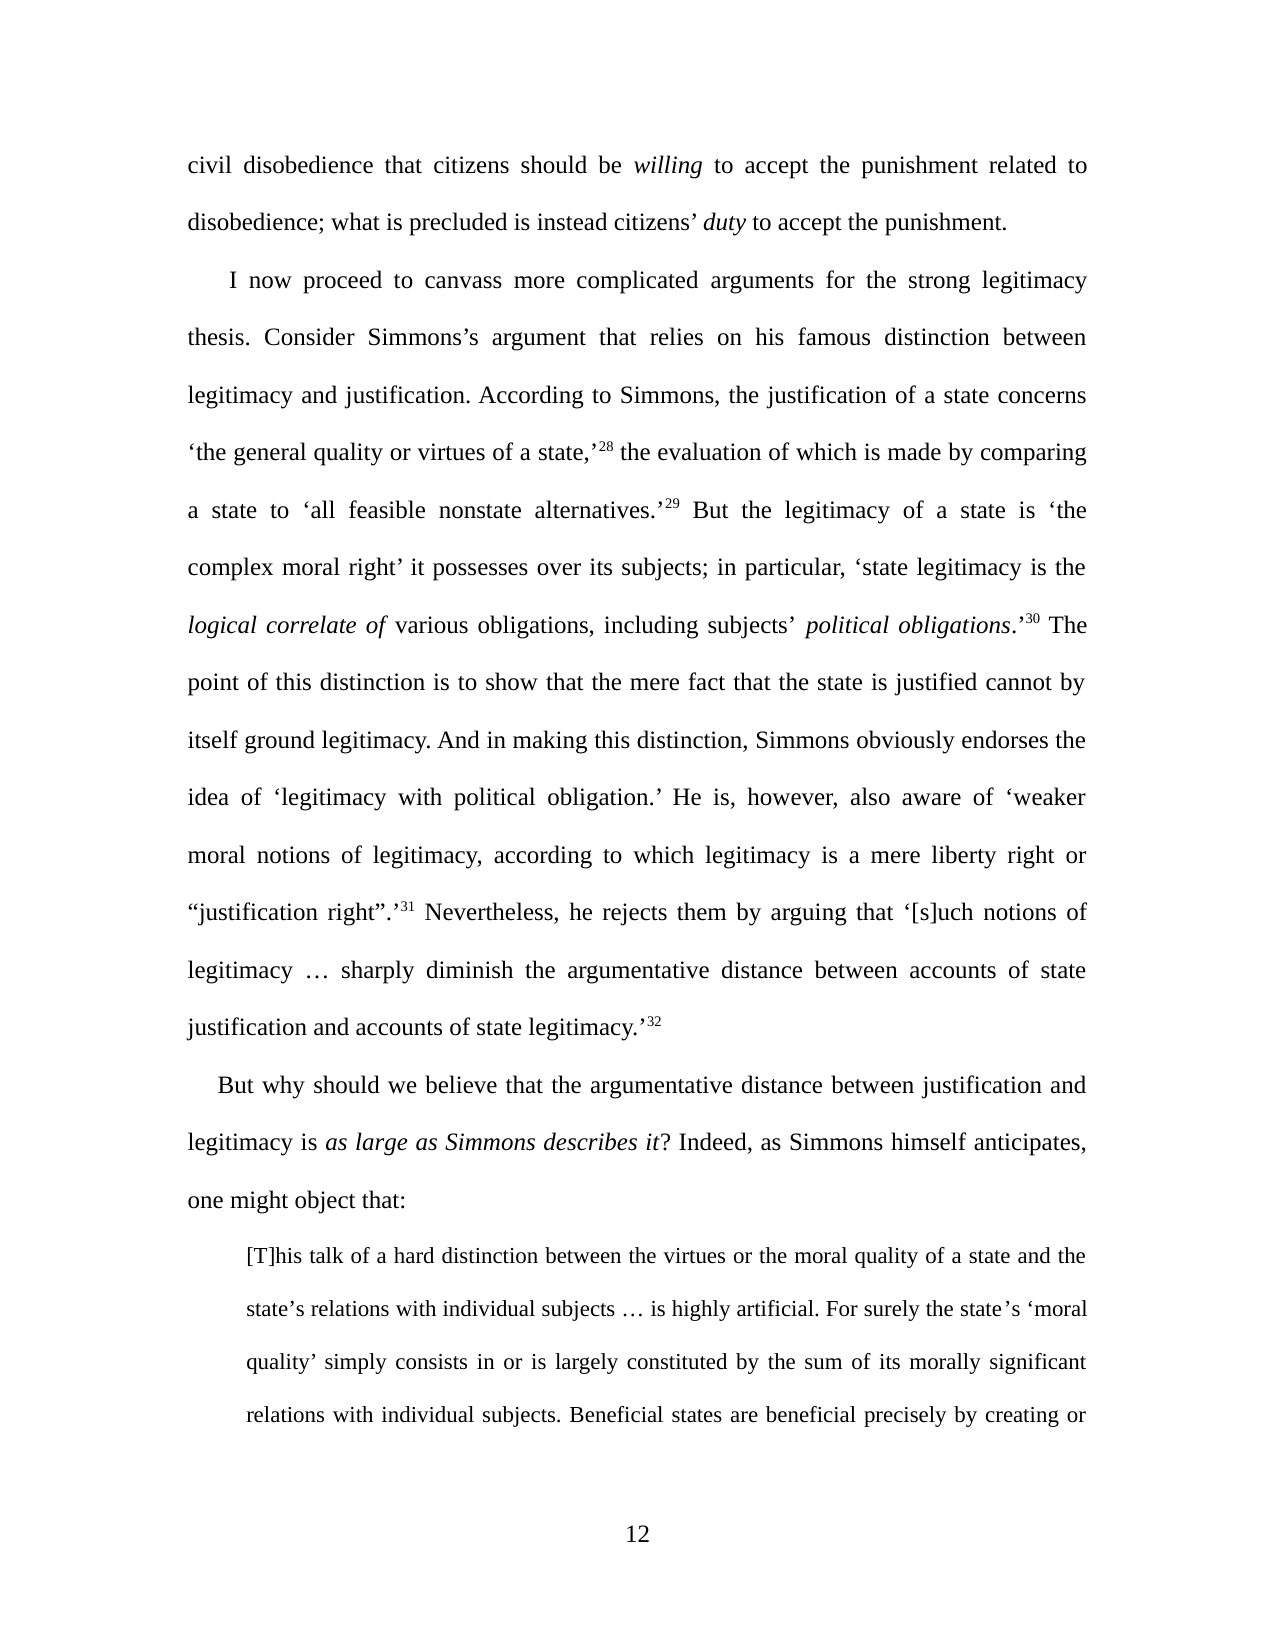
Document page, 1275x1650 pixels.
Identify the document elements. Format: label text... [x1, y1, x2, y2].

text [246, 1242, 1087, 1427]
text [187, 150, 1087, 236]
text But why should we believe that the argumentative distance between justification and legitimacy is as large as Simmons describes it? Indeed, as Simmons himself anticipates, one might object that: [187, 1070, 1087, 1214]
text I now proceed to canvass more complicated arguments for the strong legitimacy thesis. Consider Simmons’s argument that relies on his famous distinction between legitimacy and justification. According to Simmons, the justification of a state concerns ‘the general quality or virtues of a state,’ the evaluation of which is made by comparing a state to ‘all feasible nonstate alternatives.’ But the legitimacy of a state is ‘the complex moral right’ it possesses over its subjects; in particular, ‘state legitimacy is the logical correlate of various obligations, including subjects’ political obligations.’ The point of this distinction is to show that the mere fact that the state is justified cannot by itself ground legitimacy. And in making this distinction, Simmons obviously endorses the idea of ‘legitimacy with political obligation.’ He is, however, also aware of ‘weaker moral notions of legitimacy, according to which legitimacy is a mere liberty right or “justification right”.’ Nevertheless, he rejects them by arguing that ‘[s]uch notions of legitimacy … sharply diminish the argumentative distance between accounts of state justification and accounts of state legitimacy.’ [187, 265, 1087, 1041]
